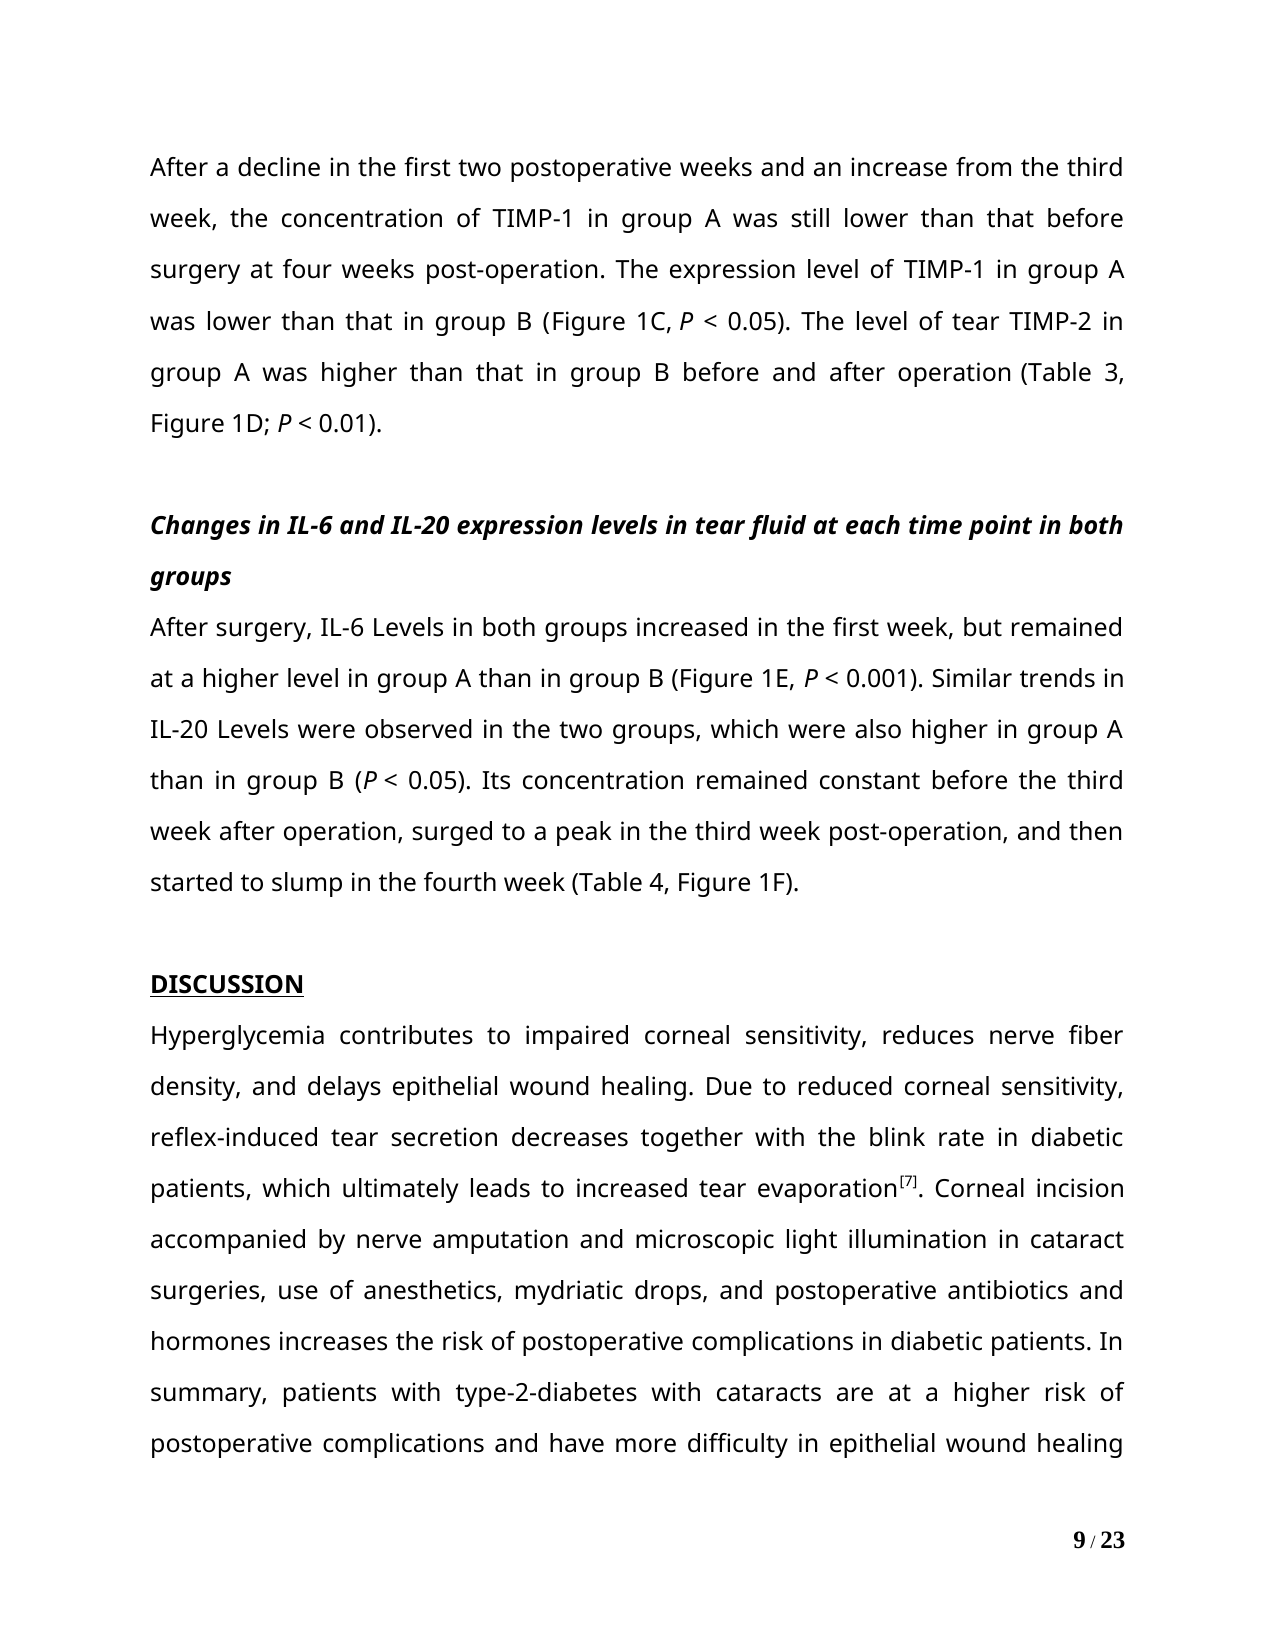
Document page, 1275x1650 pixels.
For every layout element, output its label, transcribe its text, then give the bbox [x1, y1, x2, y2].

text Changes in IL-6 and IL-20 expression levels in tear fluid at each time point in both groups [150, 507, 1125, 592]
text After surgery, IL-6 Levels in both groups increased in the first week, but remained at a higher level in group A than in group B (Figure 1E, P < 0.001). Similar trends in IL-20 Levels were observed in the two groups, which were also higher in group A than in group B (P < 0.05). Its concentration remained constant before the third week after operation, surged to a peak in the third week post-operation, and then started to slump in the fourth week (Table 4, Figure 1F). [150, 609, 1125, 899]
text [150, 1018, 1125, 1460]
text DISCUSSION [150, 967, 1125, 1001]
text After a decline in the first two postoperative weeks and an increase from the third week, the concentration of TIMP-1 in group A was still lower than that before surgery at four weeks post-operation. The expression level of TIMP-1 in group A was lower than that in group B (Figure 1C, P < 0.05). The level of tear TIMP-2 in group A was higher than that in group B before and after operation (Table 3, Figure 1D; P < 0.01). [150, 150, 1125, 439]
